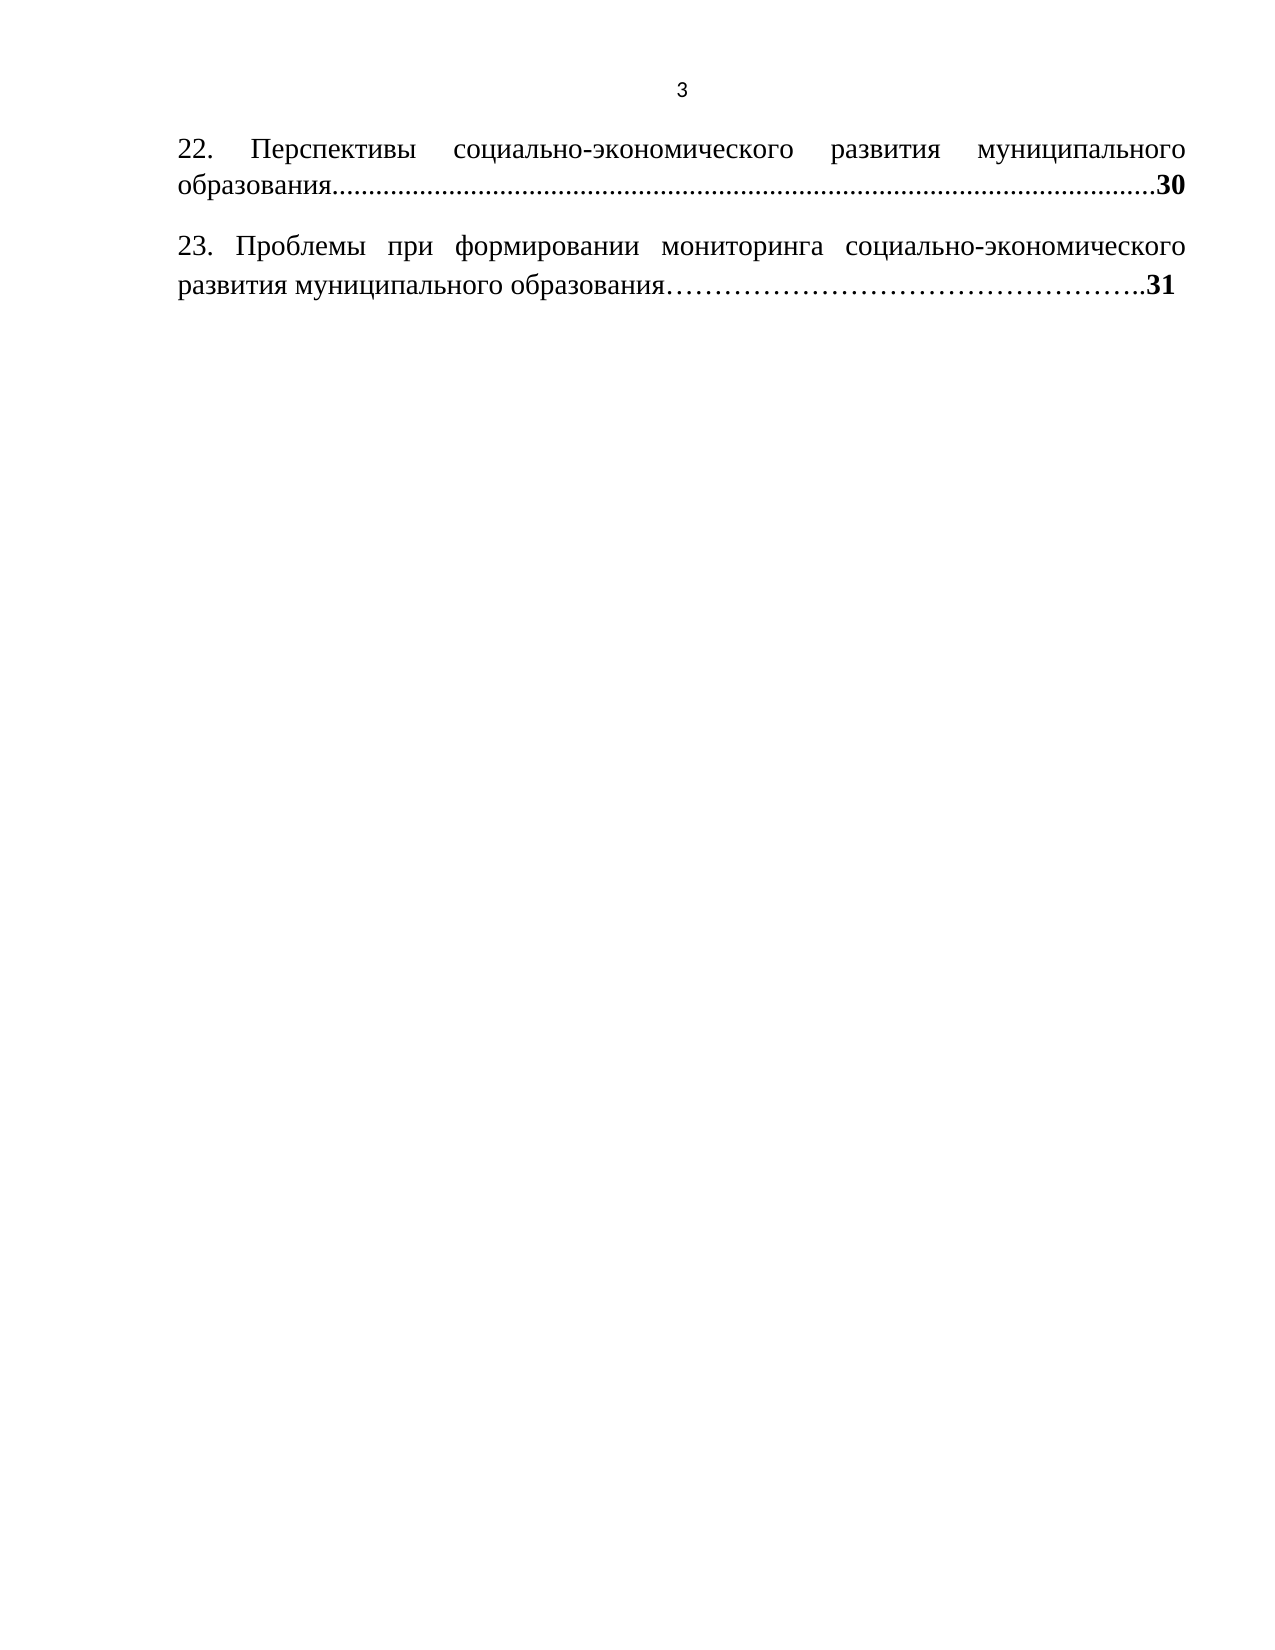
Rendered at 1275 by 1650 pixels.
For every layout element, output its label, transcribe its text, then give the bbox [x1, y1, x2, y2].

text 23. Проблемы при формировании мониторинга социально-экономического развития муниципального образования…………………………………………..31 [177, 228, 1186, 300]
text 22. Перспективы социально-экономического развития муниципального образования 30 [177, 131, 1186, 201]
